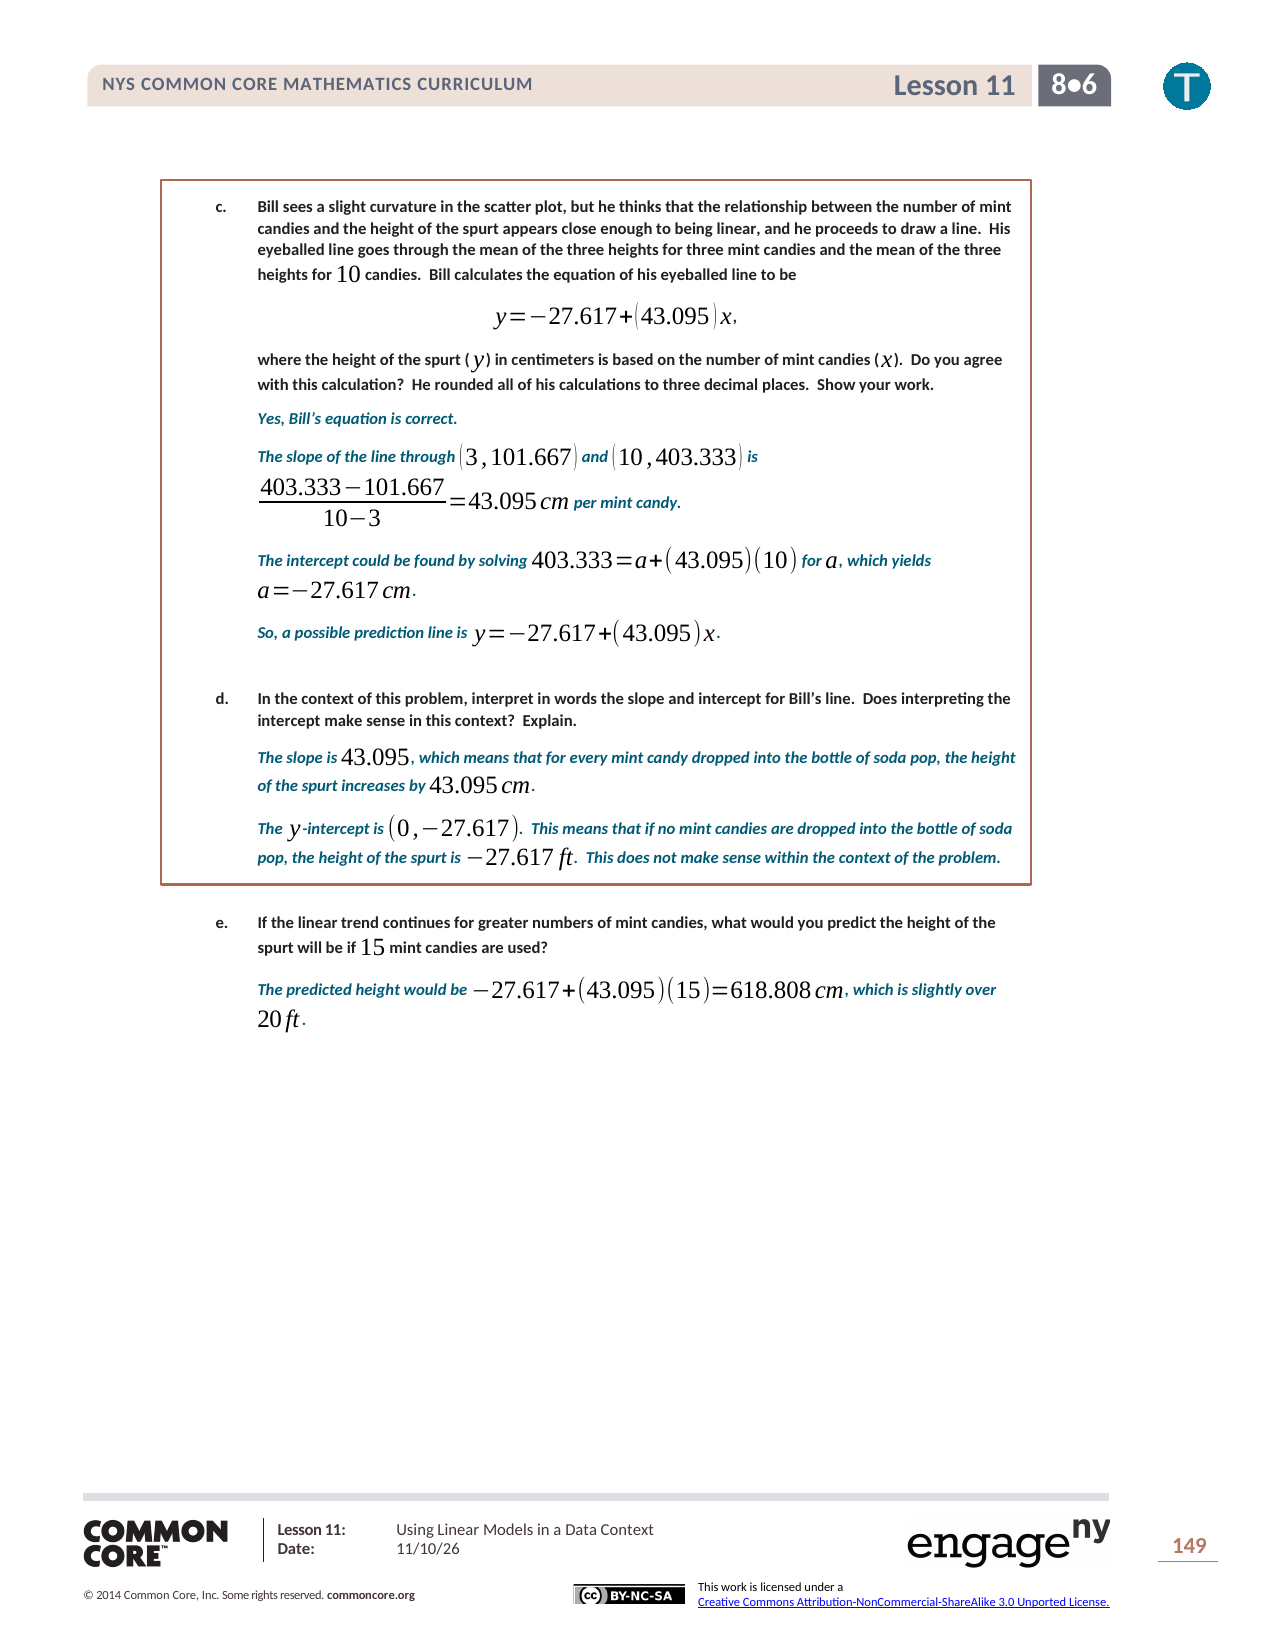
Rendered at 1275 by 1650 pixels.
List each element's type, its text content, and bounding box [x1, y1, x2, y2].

list If the linear trend continues for greater numbers of mint candies, what would you predict the height of the spurt will be if mint candies are used? [215, 913, 1018, 961]
text , [211, 302, 1018, 332]
text So, a possible prediction line is . [257, 618, 1018, 648]
text Yes, Bill’s equation is correct. [257, 408, 1018, 428]
text The intercept could be found by solving for , which yields . [257, 546, 1018, 604]
picture [79, 1515, 232, 1572]
text The slope is , which means that for every mint candy dropped into the bottle of soda pop, the height of the spurt increases by . [257, 743, 1018, 800]
text The -intercept is . This means that if no mint candies are dropped into the bottle of soda pop, the height of the spurt is . This does not make sense within the context of the problem. [257, 813, 1018, 872]
picture [572, 1584, 685, 1604]
text The predicted height would be , which is slightly over . [257, 975, 1018, 1033]
text The slope of the line through and is per mint candy. [257, 442, 1018, 532]
list In the context of this problem, interpret in words the slope and intercept for Bill’s line. Does interpreting the intercept make sense in this context? Explain. [215, 688, 1018, 730]
list where the height of the spurt () in centimeters is based on the number of mint candies (). Do you agree with this calculation? He rounded all of his calculations to three decimal places. Show your work. [257, 346, 1018, 394]
list Bill sees a slight curvature in the scatter plot, but he thinks that the relationship between the number of mint candies and the height of the spurt appears close enough to being linear, and he proceeds to draw a line. His eyeballed line goes through the mean of the three heights for three mint candies and the mean of the three heights for candies. Bill calculates the equation of his eyeballed line to be [215, 197, 1018, 288]
picture [906, 1515, 1110, 1569]
